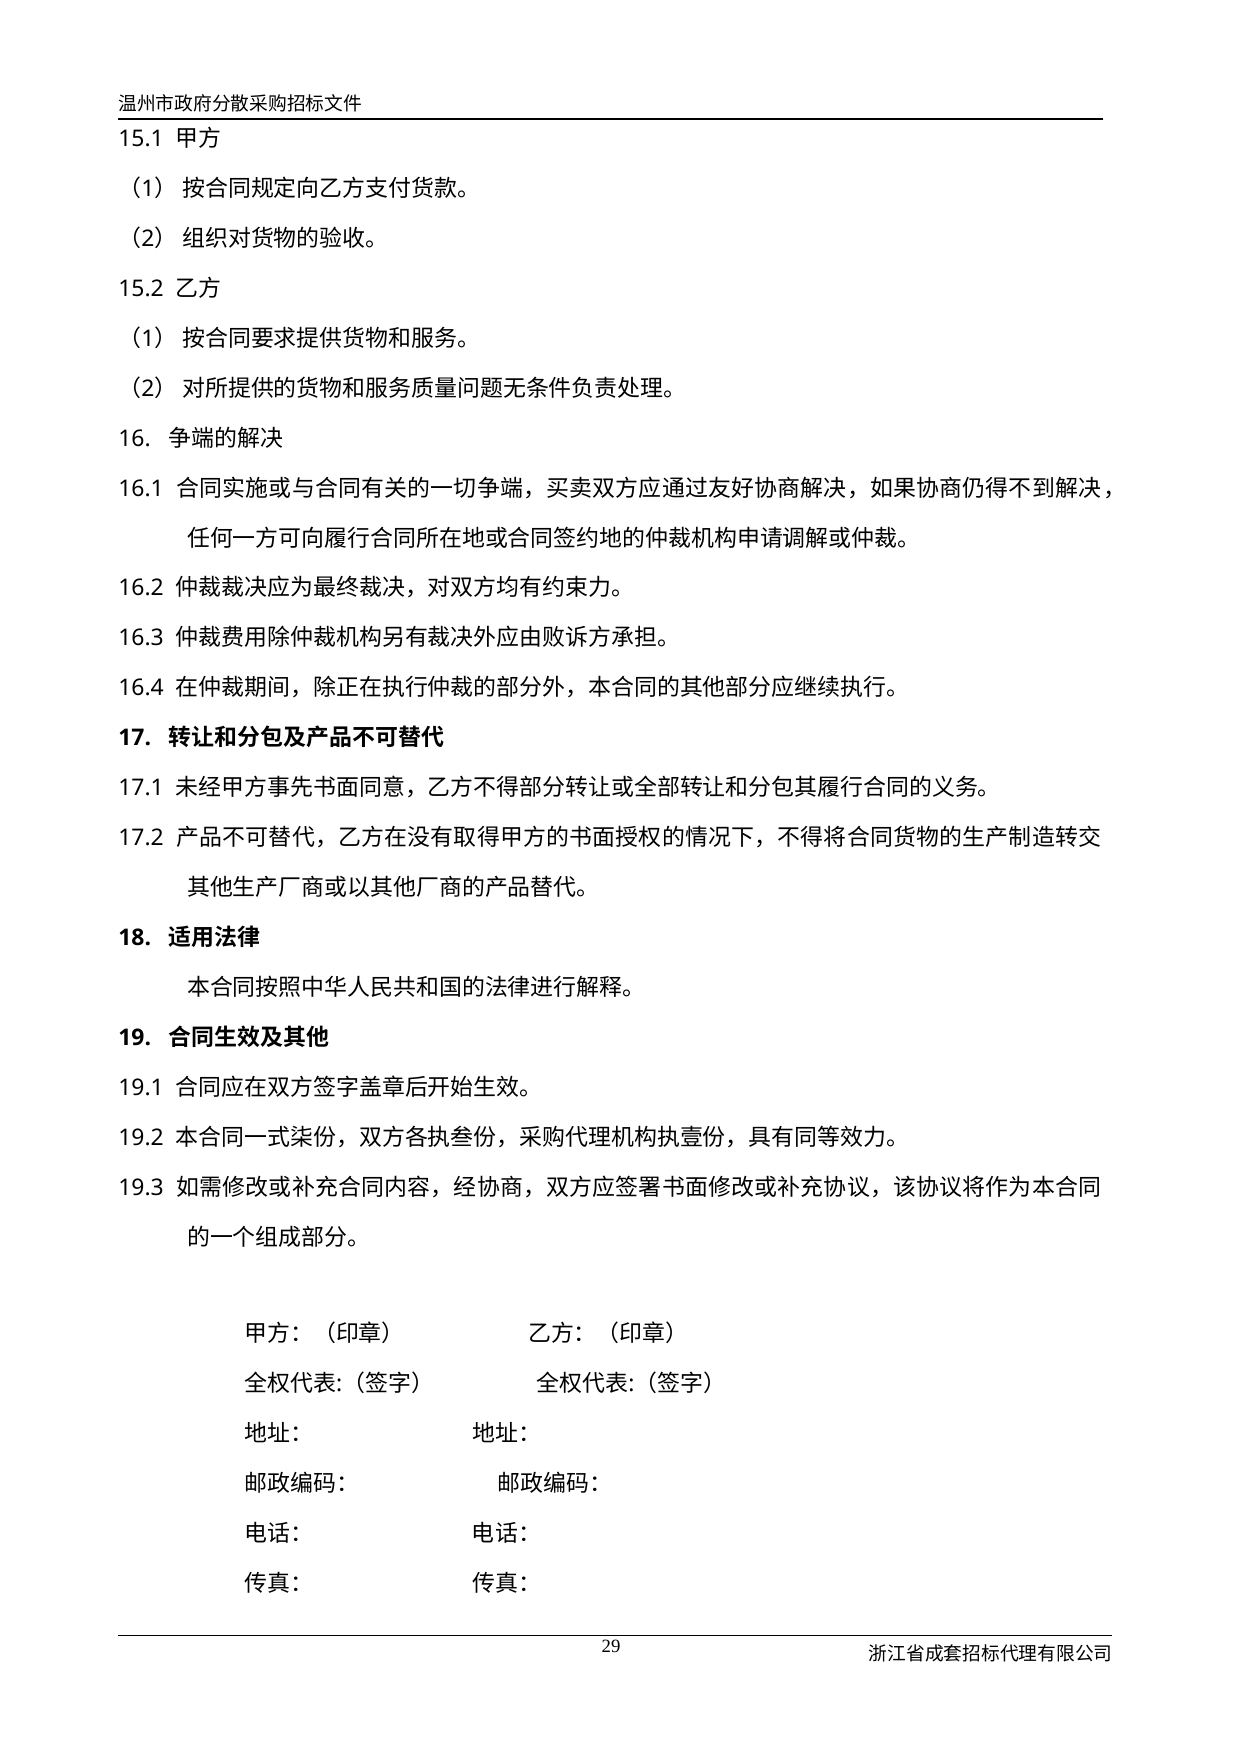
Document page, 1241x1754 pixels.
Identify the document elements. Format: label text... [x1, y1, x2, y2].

text 甲方：（印章） 乙方：（印章） [118, 1315, 1103, 1348]
text 19.3 如需修改或补充合同内容，经协商，双方应签署书面修改或补充协议，该协议将作为本合同的一个组成部分。 [118, 1169, 1103, 1252]
text 16. 争端的解决 [118, 419, 1103, 453]
text 16.2 仲裁裁决应为最终裁决，对双方均有约束力。 [118, 569, 1103, 602]
text 15.2 乙方 [118, 269, 1103, 303]
text 18. 适用法律 [118, 919, 1103, 952]
text （2） 对所提供的货物和服务质量问题无条件负责处理。 [118, 369, 1103, 403]
text 电话： 电话： [118, 1514, 1103, 1548]
text （1） 按合同规定向乙方支付货款。 [118, 169, 1103, 203]
text 17.1 未经甲方事先书面同意，乙方不得部分转让或全部转让和分包其履行合同的义务。 [118, 769, 1103, 802]
text 本合同按照中华人民共和国的法律进行解释。 [118, 969, 1103, 1002]
text 17.2 产品不可替代，乙方在没有取得甲方的书面授权的情况下，不得将合同货物的生产制造转交其他生产厂商或以其他厂商的产品替代。 [118, 819, 1103, 902]
text 19.2 本合同一式柒份，双方各执叁份，采购代理机构执壹份，具有同等效力。 [118, 1119, 1103, 1152]
text 16.3 仲裁费用除仲裁机构另有裁决外应由败诉方承担。 [118, 619, 1103, 652]
text （1） 按合同要求提供货物和服务。 [118, 319, 1103, 353]
text 16.4 在仲裁期间，除正在执行仲裁的部分外，本合同的其他部分应继续执行。 [118, 669, 1103, 702]
text 17. 转让和分包及产品不可替代 [118, 719, 1103, 752]
text 邮政编码： 邮政编码： [118, 1465, 1103, 1498]
text 全权代表:（签字） 全权代表:（签字） [118, 1365, 1103, 1398]
text 16.1 合同实施或与合同有关的一切争端，买卖双方应通过友好协商解决，如果协商仍得不到解决，任何一方可向履行合同所在地或合同签约地的仲裁机构申请调解或仲裁。 [118, 469, 1103, 553]
text （2） 组织对货物的验收。 [118, 219, 1103, 253]
text 地址： 地址： [118, 1415, 1103, 1448]
text 19.1 合同应在双方签字盖章后开始生效。 [118, 1069, 1103, 1102]
text 19. 合同生效及其他 [118, 1019, 1103, 1052]
text 15.1 甲方 [118, 120, 1103, 153]
text 传真： 传真： [118, 1564, 1103, 1598]
